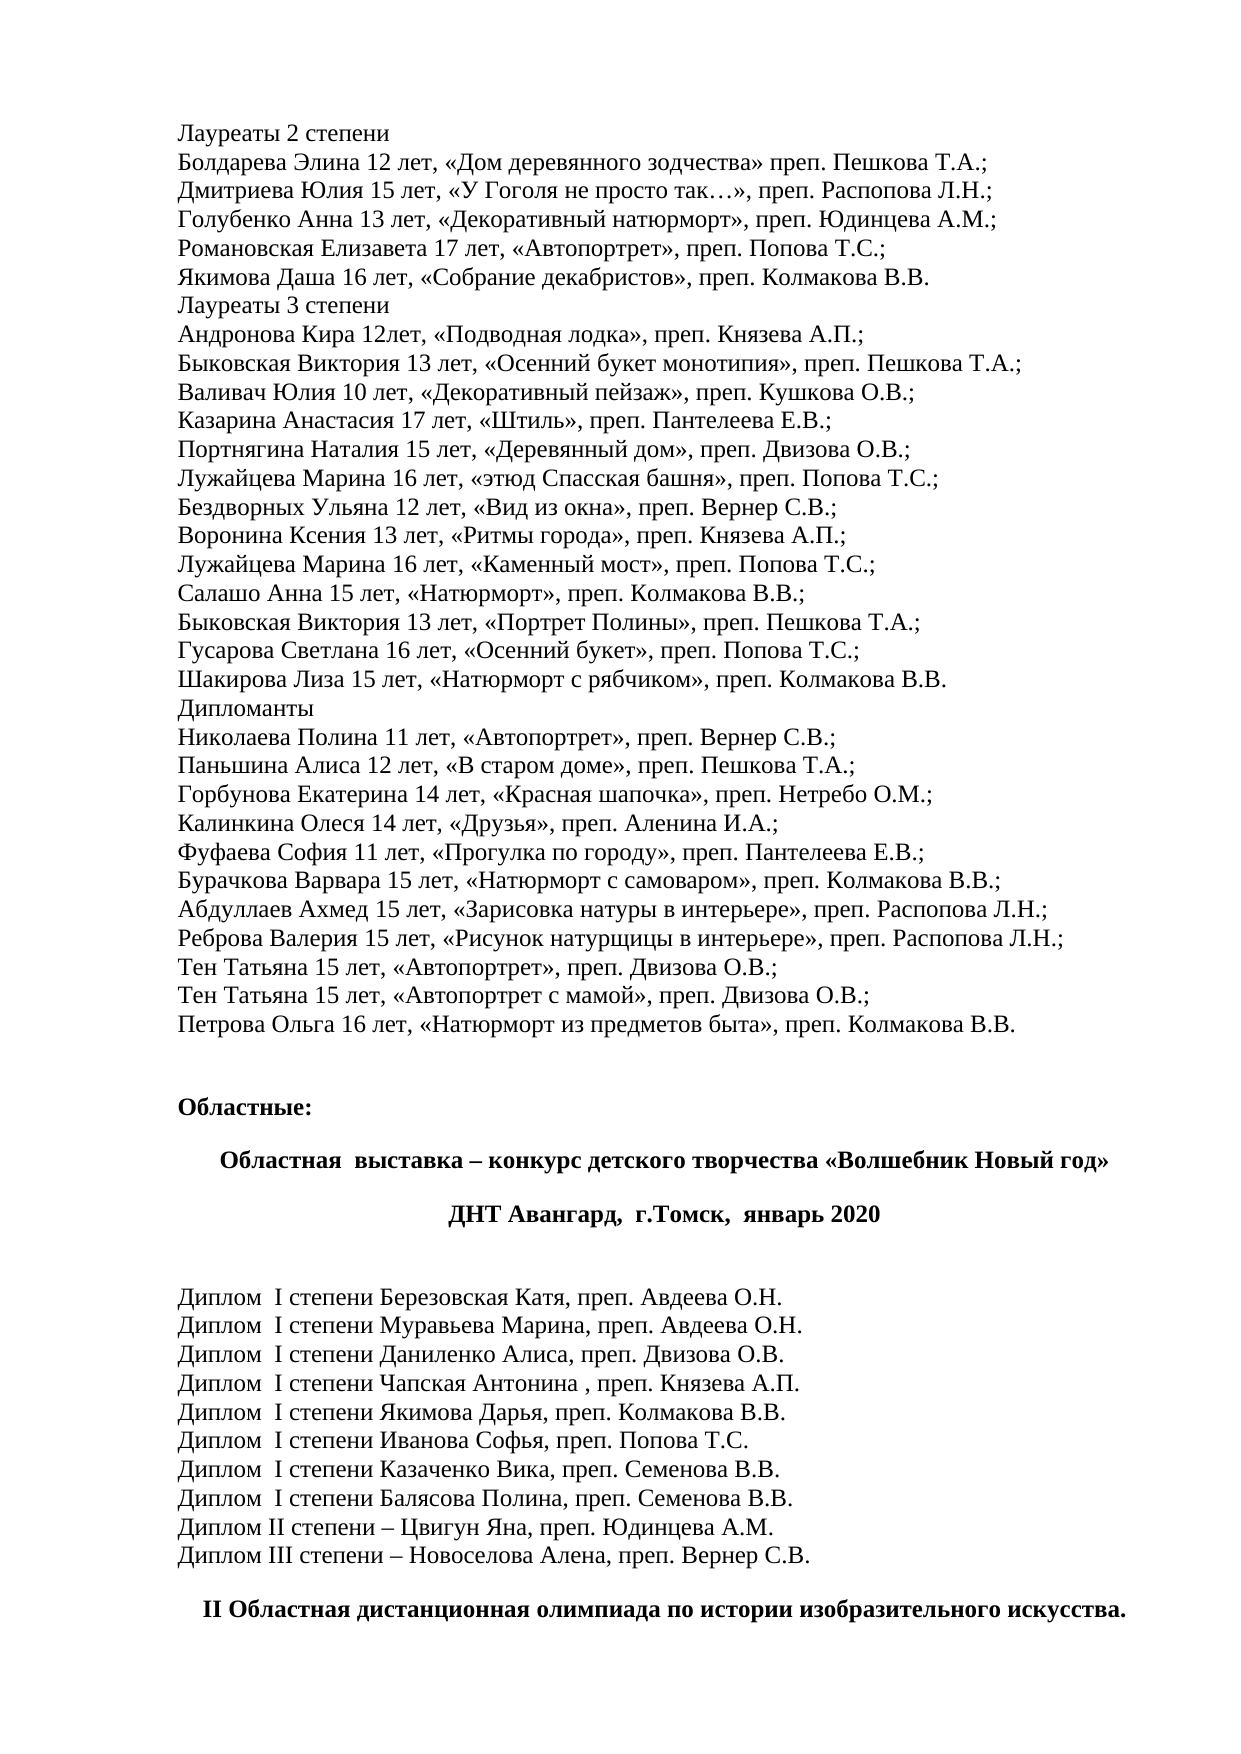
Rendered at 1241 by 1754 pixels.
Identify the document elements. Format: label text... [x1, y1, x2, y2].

text Петрова Ольга 16 лет, «Натюрморт из предметов быта», преп. Колмакова В.В. [177, 1009, 1152, 1038]
text Калинкина Олеся 14 лет, «Друзья», преп. Аленина И.А.; [177, 808, 1152, 837]
text Диплом I степени Балясова Полина, преп. Семенова В.В. [177, 1483, 1152, 1512]
text Диплом III степени – Новоселова Алена, преп. Вернер С.В. [177, 1541, 1152, 1569]
text Казарина Анастасия 17 лет, «Штиль», преп. Пантелеева Е.В.; [177, 406, 1152, 434]
text Реброва Валерия 15 лет, «Рисунок натурщицы в интерьере», преп. Распопова Л.Н.; [177, 923, 1152, 952]
text Быковская Виктория 13 лет, «Осенний букет монотипия», преп. Пешкова Т.А.; [177, 348, 1152, 377]
text Валивач Юлия 10 лет, «Декоративный пейзаж», преп. Кушкова О.В.; [177, 377, 1152, 406]
text Фуфаева София 11 лет, «Прогулка по городу», преп. Пантелеева Е.В.; [177, 837, 1152, 866]
text Лужайцева Марина 16 лет, «этюд Спасская башня», преп. Попова Т.С.; [177, 463, 1152, 492]
text Воронина Ксения 13 лет, «Ритмы города», преп. Князева А.П.; [177, 521, 1152, 549]
text Диплом I степени Даниленко Алиса, преп. Двизова О.В. [177, 1339, 1152, 1368]
text ДНТ Авангард, г.Томск, январь 2020 [177, 1199, 1152, 1228]
text Портнягина Наталия 15 лет, «Деревянный дом», преп. Двизова О.В.; [177, 434, 1152, 463]
text Абдуллаев Ахмед 15 лет, «Зарисовка натуры в интерьере», преп. Распопова Л.Н.; [177, 894, 1152, 923]
text Областные: [177, 1092, 1152, 1121]
text Быковская Виктория 13 лет, «Портрет Полины», преп. Пешкова Т.А.; [177, 607, 1152, 636]
text Диплом I степени Муравьева Марина, преп. Авдеева О.Н. [177, 1311, 1152, 1339]
text Областная выставка – конкурс детского творчества «Волшебник Новый год» [177, 1146, 1152, 1174]
text Голубенко Анна 13 лет, «Декоративный натюрморт», преп. Юдинцева А.М.; [177, 204, 1152, 233]
text Диплом I степени Якимова Дарья, преп. Колмакова В.В. [177, 1397, 1152, 1426]
text Лужайцева Марина 16 лет, «Каменный мост», преп. Попова Т.С.; [177, 549, 1152, 578]
text Диплом I степени Казаченко Вика, преп. Семенова В.В. [177, 1454, 1152, 1483]
text Бурачкова Варвара 15 лет, «Натюрморт с самоваром», преп. Колмакова В.В.; [177, 866, 1152, 894]
text Тен Татьяна 15 лет, «Автопортрет», преп. Двизова О.В.; [177, 952, 1152, 981]
text Шакирова Лиза 15 лет, «Натюрморт с рябчиком», преп. Колмакова В.В. [177, 664, 1152, 693]
text Бездворных Ульяна 12 лет, «Вид из окна», преп. Вернер С.В.; [177, 492, 1152, 521]
text Дмитриева Юлия 15 лет, «У Гоголя не просто так…», преп. Распопова Л.Н.; [177, 176, 1152, 204]
text Горбунова Екатерина 14 лет, «Красная шапочка», преп. Нетребо О.М.; [177, 779, 1152, 808]
text II Областная дистанционная олимпиада по истории изобразительного искусства. [177, 1594, 1152, 1623]
text Андронова Кира 12лет, «Подводная лодка», преп. Князева А.П.; [177, 319, 1152, 348]
text Гусарова Светлана 16 лет, «Осенний букет», преп. Попова Т.С.; [177, 636, 1152, 664]
text Николаева Полина 11 лет, «Автопортрет», преп. Вернер С.В.; [177, 722, 1152, 751]
text Якимова Даша 16 лет, «Собрание декабристов», преп. Колмакова В.В. [177, 262, 1152, 291]
text Диплом I степени Иванова Софья, преп. Попова Т.С. [177, 1426, 1152, 1454]
text Диплом I степени Чапская Антонина , преп. Князева А.П. [177, 1368, 1152, 1397]
text Паньшина Алиса 12 лет, «В старом доме», преп. Пешкова Т.А.; [177, 751, 1152, 779]
text Диплом I степени Березовская Катя, преп. Авдеева О.Н. [177, 1282, 1152, 1311]
text Лауреаты 3 степени [177, 291, 1152, 319]
text Салашо Анна 15 лет, «Натюрморт», преп. Колмакова В.В.; [177, 578, 1152, 607]
text Лауреаты 2 степени [177, 118, 1152, 147]
text Тен Татьяна 15 лет, «Автопортрет с мамой», преп. Двизова О.В.; [177, 981, 1152, 1009]
text Дипломанты [177, 693, 1152, 722]
text Романовская Елизавета 17 лет, «Автопортрет», преп. Попова Т.С.; [177, 233, 1152, 262]
text Диплом II степени – Цвигун Яна, преп. Юдинцева А.М. [177, 1512, 1152, 1541]
text Болдарева Элина 12 лет, «Дом деревянного зодчества» преп. Пешкова Т.А.; [177, 147, 1152, 176]
